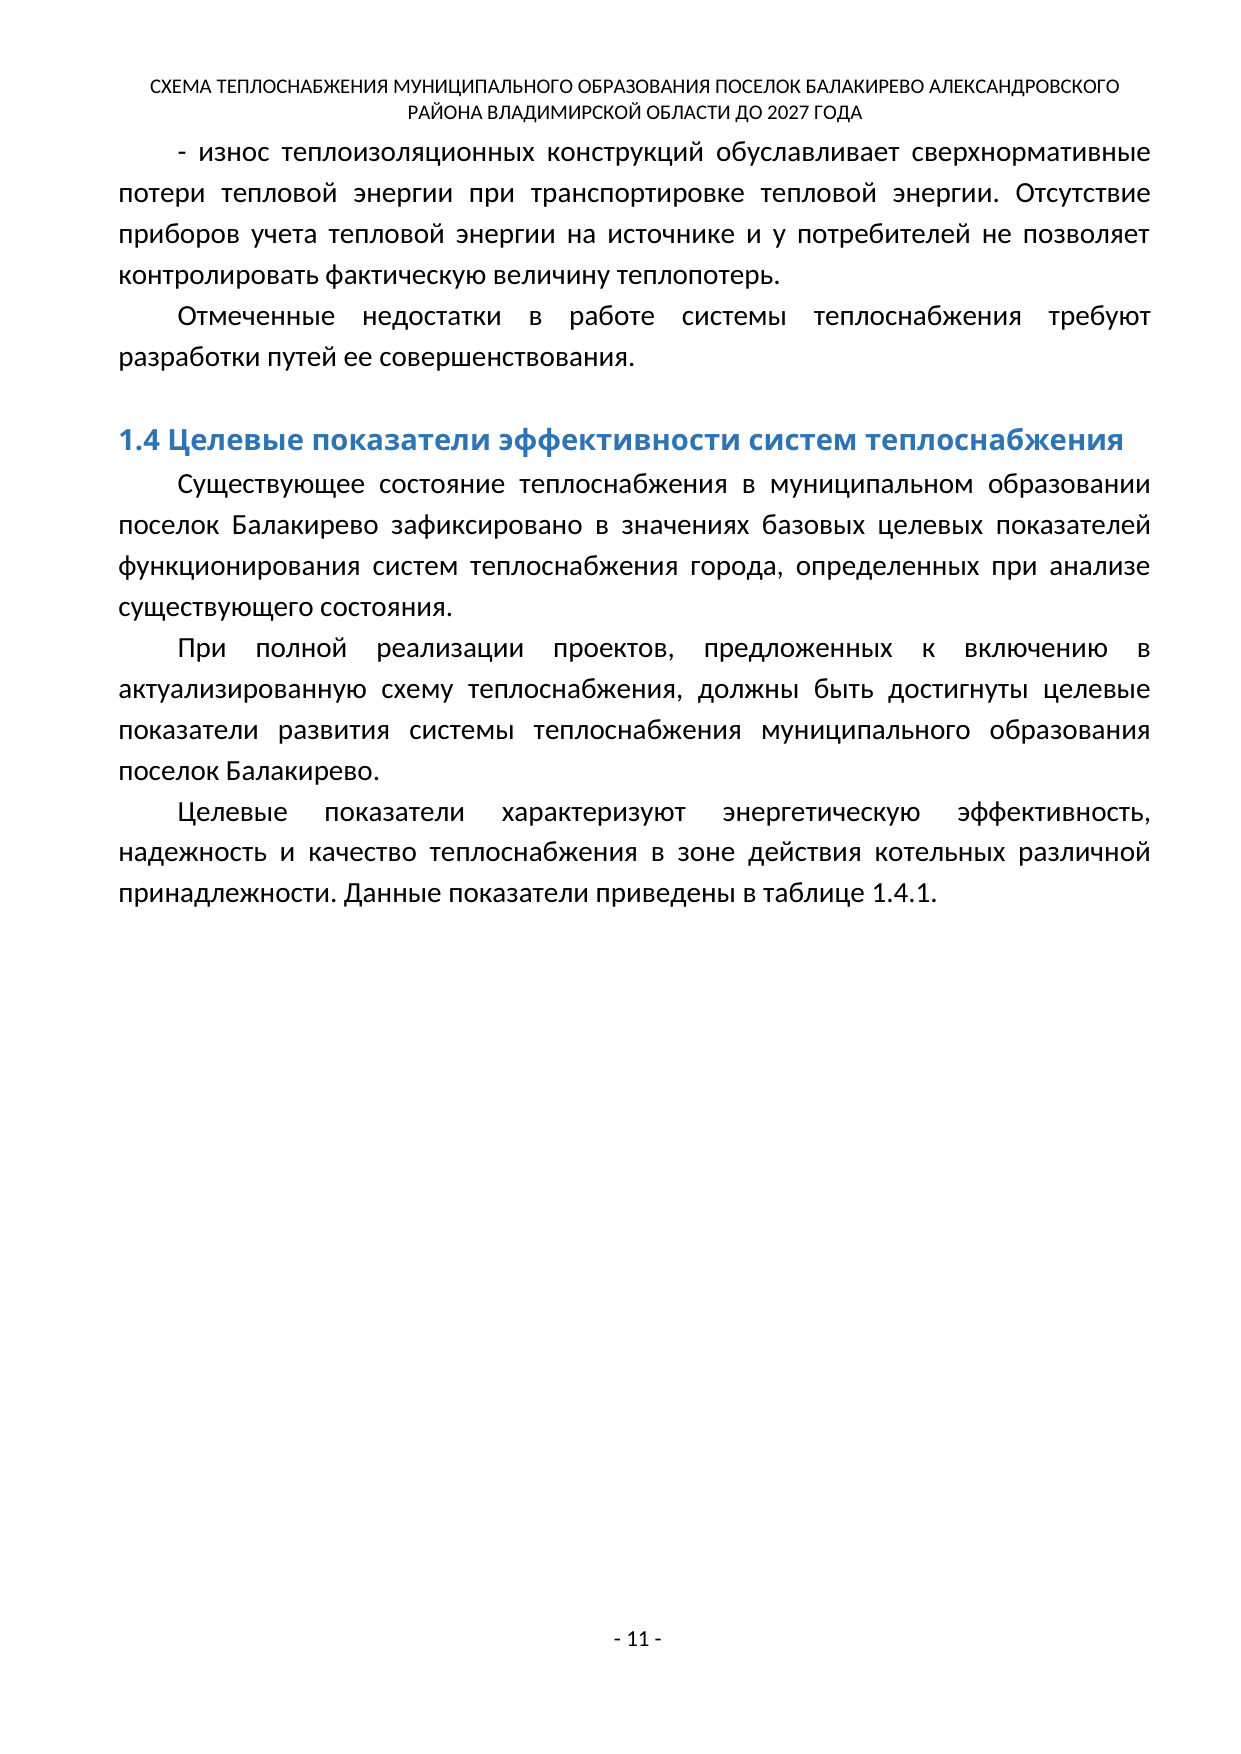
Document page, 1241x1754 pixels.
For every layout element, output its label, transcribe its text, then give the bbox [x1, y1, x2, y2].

text - износ теплоизоляционных конструкций обуславливает сверхнормативные потери тепловой энергии при транспортировке тепловой энергии. Отсутствие приборов учета тепловой энергии на источнике и у потребителей не позволяет контролировать фактическую величину теплопотерь. [118, 133, 1152, 291]
text Отмеченные недостатки в работе системы теплоснабжения требуют разработки путей ее совершенствования. [118, 297, 1152, 373]
text При полной реализации проектов, предложенных к включению в актуализированную схему теплоснабжения, должны быть достигнуты целевые показатели развития системы теплоснабжения муниципального образования поселок Балакирево. [118, 629, 1152, 787]
subtitle 1.4 Целевые показатели эффективности систем теплоснабжения [118, 419, 1152, 459]
text Целевые показатели характеризуют энергетическую эффективность, надежность и качество теплоснабжения в зоне действия котельных различной принадлежности. Данные показатели приведены в таблице 1.4.1. [118, 793, 1152, 910]
text Существующее состояние теплоснабжения в муниципальном образовании поселок Балакирево зафиксировано в значениях базовых целевых показателей функционирования систем теплоснабжения города, определенных при анализе существующего состояния. [118, 465, 1152, 623]
